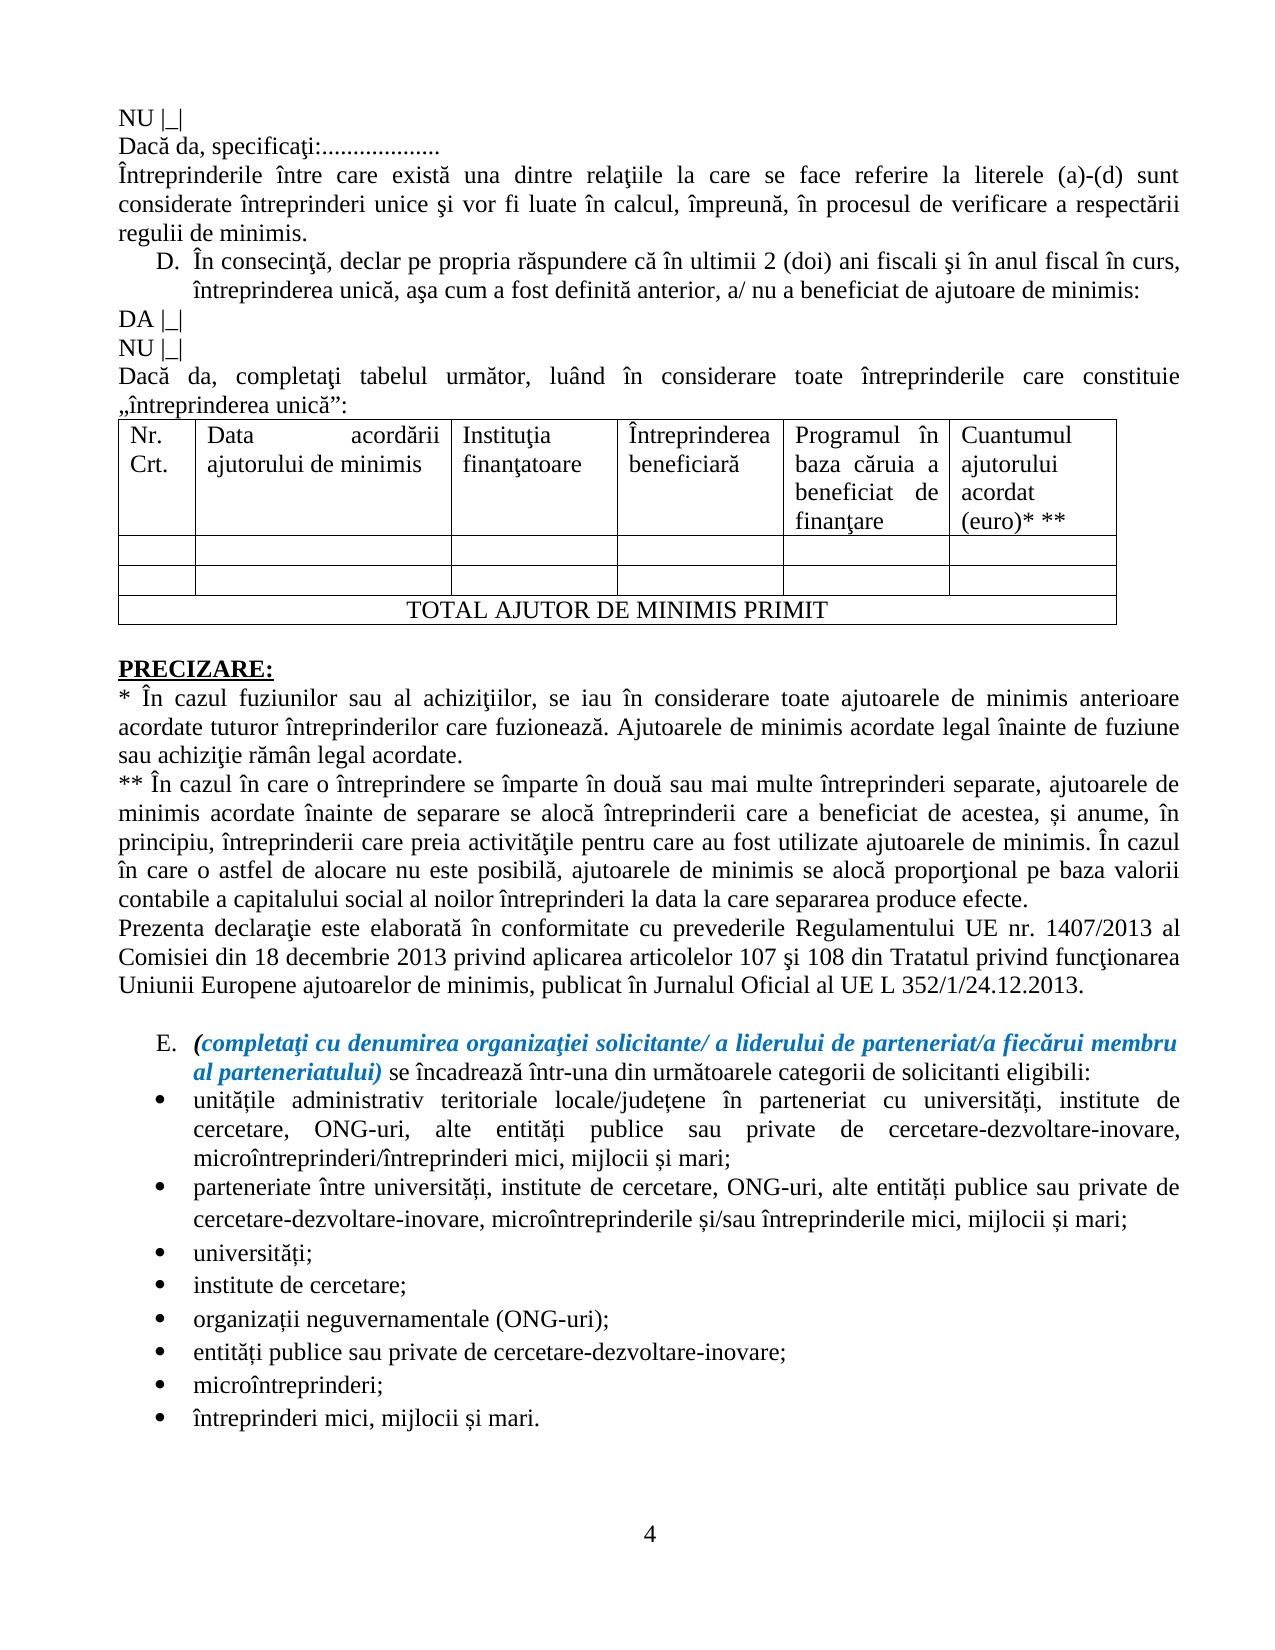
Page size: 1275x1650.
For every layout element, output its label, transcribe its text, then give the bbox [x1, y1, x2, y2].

table_cell [119, 566, 195, 594]
text DA |_| [118, 304, 1181, 333]
table_cell [784, 566, 949, 594]
text NU |_| [118, 103, 1181, 131]
table_header Nr. Crt. [119, 420, 195, 535]
text Dacă da, completaţi tabelul următor, luând în considerare toate întreprinderile care constituie „întreprinderea unică”: [118, 361, 1181, 419]
list microîntreprinderi; [156, 1370, 1181, 1398]
list În consecinţă, declar pe propria răspundere că în ultimii 2 (doi) ani fiscali şi în anul fiscal în curs, întreprinderea unică, aşa cum a fost definită anterior, a/ nu a beneficiat de ajutoare de minimis: [156, 246, 1181, 304]
list entități publice sau private de cercetare-dezvoltare-inovare; [156, 1337, 1181, 1365]
text Prezenta declaraţie este elaborată în conformitate cu prevederile Regulamentului UE nr. 1407/2013 al Comisiei din 18 decembrie 2013 privind aplicarea articolelor 107 şi 108 din Tratatul privind funcţionarea Uniunii Europene ajutoarelor de minimis, publicat în Jurnalul Oficial al UE L 352/1/24.12.2013. [118, 913, 1181, 999]
table_cell [452, 566, 617, 594]
table_cell [452, 536, 617, 565]
text ** În cazul în care o întreprindere se împarte în două sau mai multe întreprinderi separate, ajutoarele de minimis acordate înainte de separare se alocă întreprinderii care a beneficiat de acestea, și anume, în principiu, întreprinderii care preia activităţile pentru care au fost utilizate ajutoarele de minimis. În cazul în care o astfel de alocare nu este posibilă, ajutoarele de minimis se alocă proporţional pe baza valorii contabile a capitalului social al noilor întreprinderi la data la care separarea produce efecte. [118, 769, 1181, 913]
list parteneriate între universități, institute de cercetare, ONG-uri, alte entități publice sau private de cercetare-dezvoltare-inovare, microîntreprinderile și/sau întreprinderile mici, mijlocii și mari; [156, 1172, 1181, 1233]
table_cell [950, 536, 1116, 565]
text Dacă da, specificaţi:................... [118, 131, 1181, 160]
text NU |_| [118, 333, 1181, 361]
table_header Cuantumul ajutorului acordat (euro)* ** [950, 420, 1116, 535]
table_header Instituţia finanţatoare [452, 420, 617, 535]
text PRECIZARE: [118, 654, 1181, 683]
list întreprinderi mici, mijlocii și mari. [156, 1403, 1181, 1431]
table_cell [196, 566, 451, 594]
table_header Întreprinderea beneficiară [618, 420, 783, 535]
list (completaţi cu denumirea organizaţiei solicitante/ a liderului de parteneriat/a fiecărui membru al parteneriatului) se încadrează într-una din următoarele categorii de solicitanti eligibili: [156, 1028, 1181, 1085]
list institute de cercetare; [156, 1271, 1181, 1299]
list organizații neguvernamentale (ONG-uri); [156, 1304, 1181, 1332]
table_cell [950, 566, 1116, 594]
table_cell [196, 536, 451, 565]
table_header Programul în baza căruia a beneficiat de finanţare [784, 420, 949, 535]
table_cell [119, 536, 195, 565]
list universități; [156, 1238, 1181, 1266]
table_cell TOTAL AJUTOR DE MINIMIS PRIMIT [119, 596, 1116, 624]
table_cell [618, 536, 783, 565]
table_cell [618, 566, 783, 594]
table_cell [784, 536, 949, 565]
list unitățile administrativ teritoriale locale/județene în parteneriat cu universități, institute de cercetare, ONG-uri, alte entități publice sau private de cercetare-dezvoltare-inovare, microîntreprinderi/întreprinderi mici, mijlocii și mari; [156, 1085, 1181, 1172]
text * În cazul fuziunilor sau al achiziţiilor, se iau în considerare toate ajutoarele de minimis anterioare acordate tuturor întreprinderilor care fuzionează. Ajutoarele de minimis acordate legal înainte de fuziune sau achiziţie rămân legal acordate. [118, 683, 1181, 769]
table_header Data acordării ajutorului de minimis [196, 420, 451, 535]
text Întreprinderile între care există una dintre relaţiile la care se face referire la literele (a)-(d) sunt considerate întreprinderi unice şi vor fi luate în calcul, împreună, în procesul de verificare a respectării regulii de minimis. [118, 160, 1181, 246]
